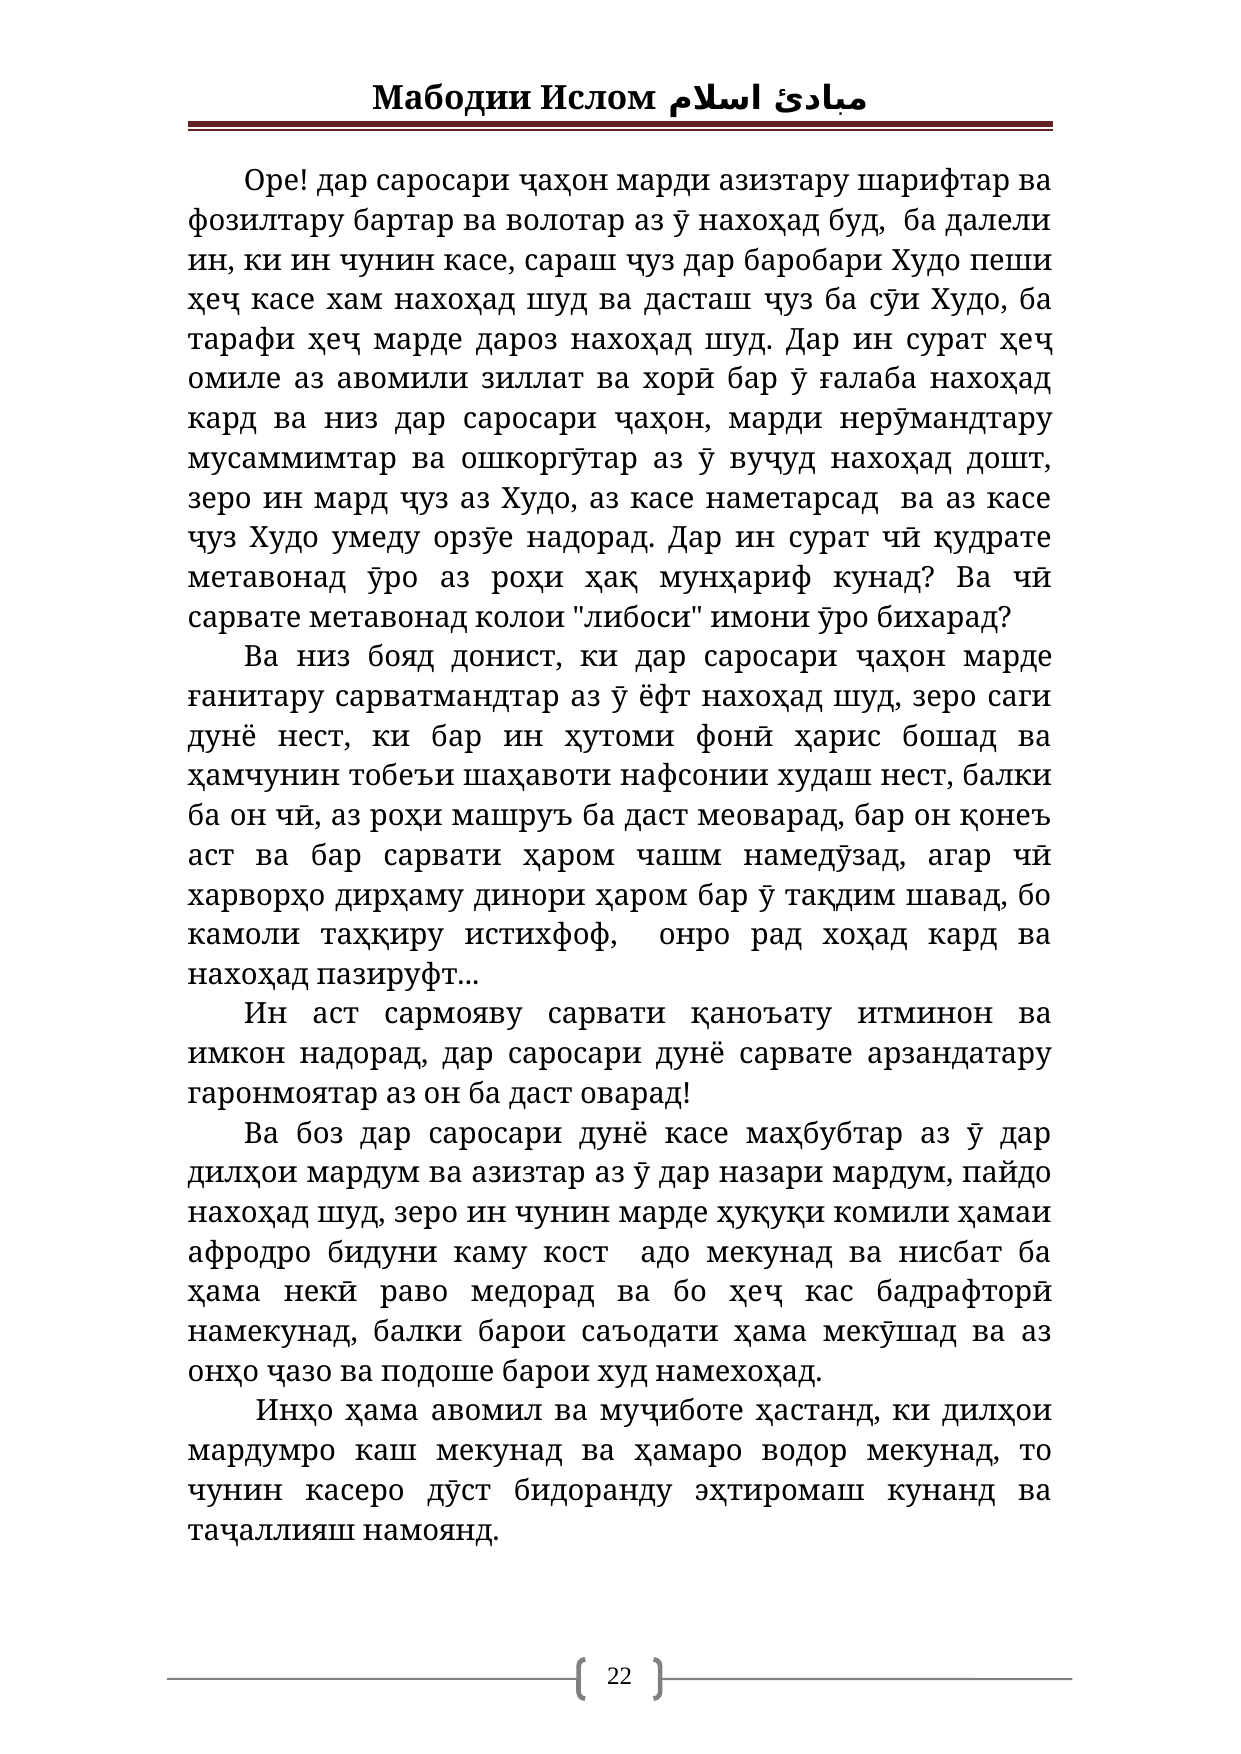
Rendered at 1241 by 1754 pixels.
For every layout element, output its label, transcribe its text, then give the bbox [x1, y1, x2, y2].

text Ва низ бояд донист, ки дар саросари ҷаҳон марде ғанитару сарватмандтар аз ӯ ёфт нахоҳад шуд, зеро саги дунё нест, ки бар ин ҳутоми фонӣ ҳарис бошад ва ҳамчунин тобеъи шаҳавоти нафсонии худаш нест, балки ба он чӣ, аз роҳи машруъ ба даст меоварад, бар он қонеъ аст ва бар сарвати ҳаром чашм намедӯзад, агар чӣ харворҳо дирҳаму динори ҳаром бар ӯ тақдим шавад, бо камоли таҳқиру истихфоф, онро рад хоҳад кард ва нахоҳад пазируфт... [187, 636, 1053, 993]
text Инҳо ҳама авомил ва муҷиботе ҳастанд, ки дилҳои мардумро каш мекунад ва ҳамаро водор мекунад, то чунин касеро дӯст бидоранду эҳтиромаш кунанд ва таҷаллияш намоянд. [187, 1390, 1053, 1548]
text Ва боз дар саросари дунё касе маҳбубтар аз ӯ дар дилҳои мардум ва азизтар аз ӯ дар назари мардум, пайдо нахоҳад шуд, зеро ин чунин марде ҳуқуқи комили ҳамаи афродро бидуни каму кост адо мекунад ва нисбат ба ҳама некӣ раво медорад ва бо ҳеҷ кас бадрафторӣ намекунад, балки барои саъодати ҳама мекӯшад ва аз онҳо ҷазо ва подоше барои худ намехоҳад. [187, 1112, 1053, 1390]
text Оре! дар саросари ҷаҳон марди азизтару шарифтар ва фозилтару бартар ва волотар аз ӯ нахоҳад буд, ба далели ин, ки ин чунин касе, сараш ҷуз дар баробари Худо пеши ҳеҷ касе хам нахоҳад шуд ва дасташ ҷуз ба сӯи Худо, ба тарафи ҳеҷ марде дароз нахоҳад шуд. Дар ин сурат ҳеҷ омиле аз авомили зиллат ва хорӣ бар ӯ ғалаба нахоҳад кард ва низ дар саросари ҷаҳон, марди нерӯмандтару мусаммимтар ва ошкоргӯтар аз ӯ вуҷуд нахоҳад дошт, зеро ин мард ҷуз аз Худо, аз касе наметарсад ва аз касе ҷуз Худо умеду орзӯе надорад. Дар ин сурат чӣ қудрате метавонад ӯро аз роҳи ҳақ мунҳариф кунад? Ва чӣ сарвате метавонад колои "либоси" имони ӯро бихарад? [187, 159, 1053, 636]
text Ин аст сармояву сарвати қаноъату итминон ва имкон надорад, дар саросари дунё сарвате арзандатару гаронмоятар аз он ба даст оварад! [187, 993, 1053, 1112]
